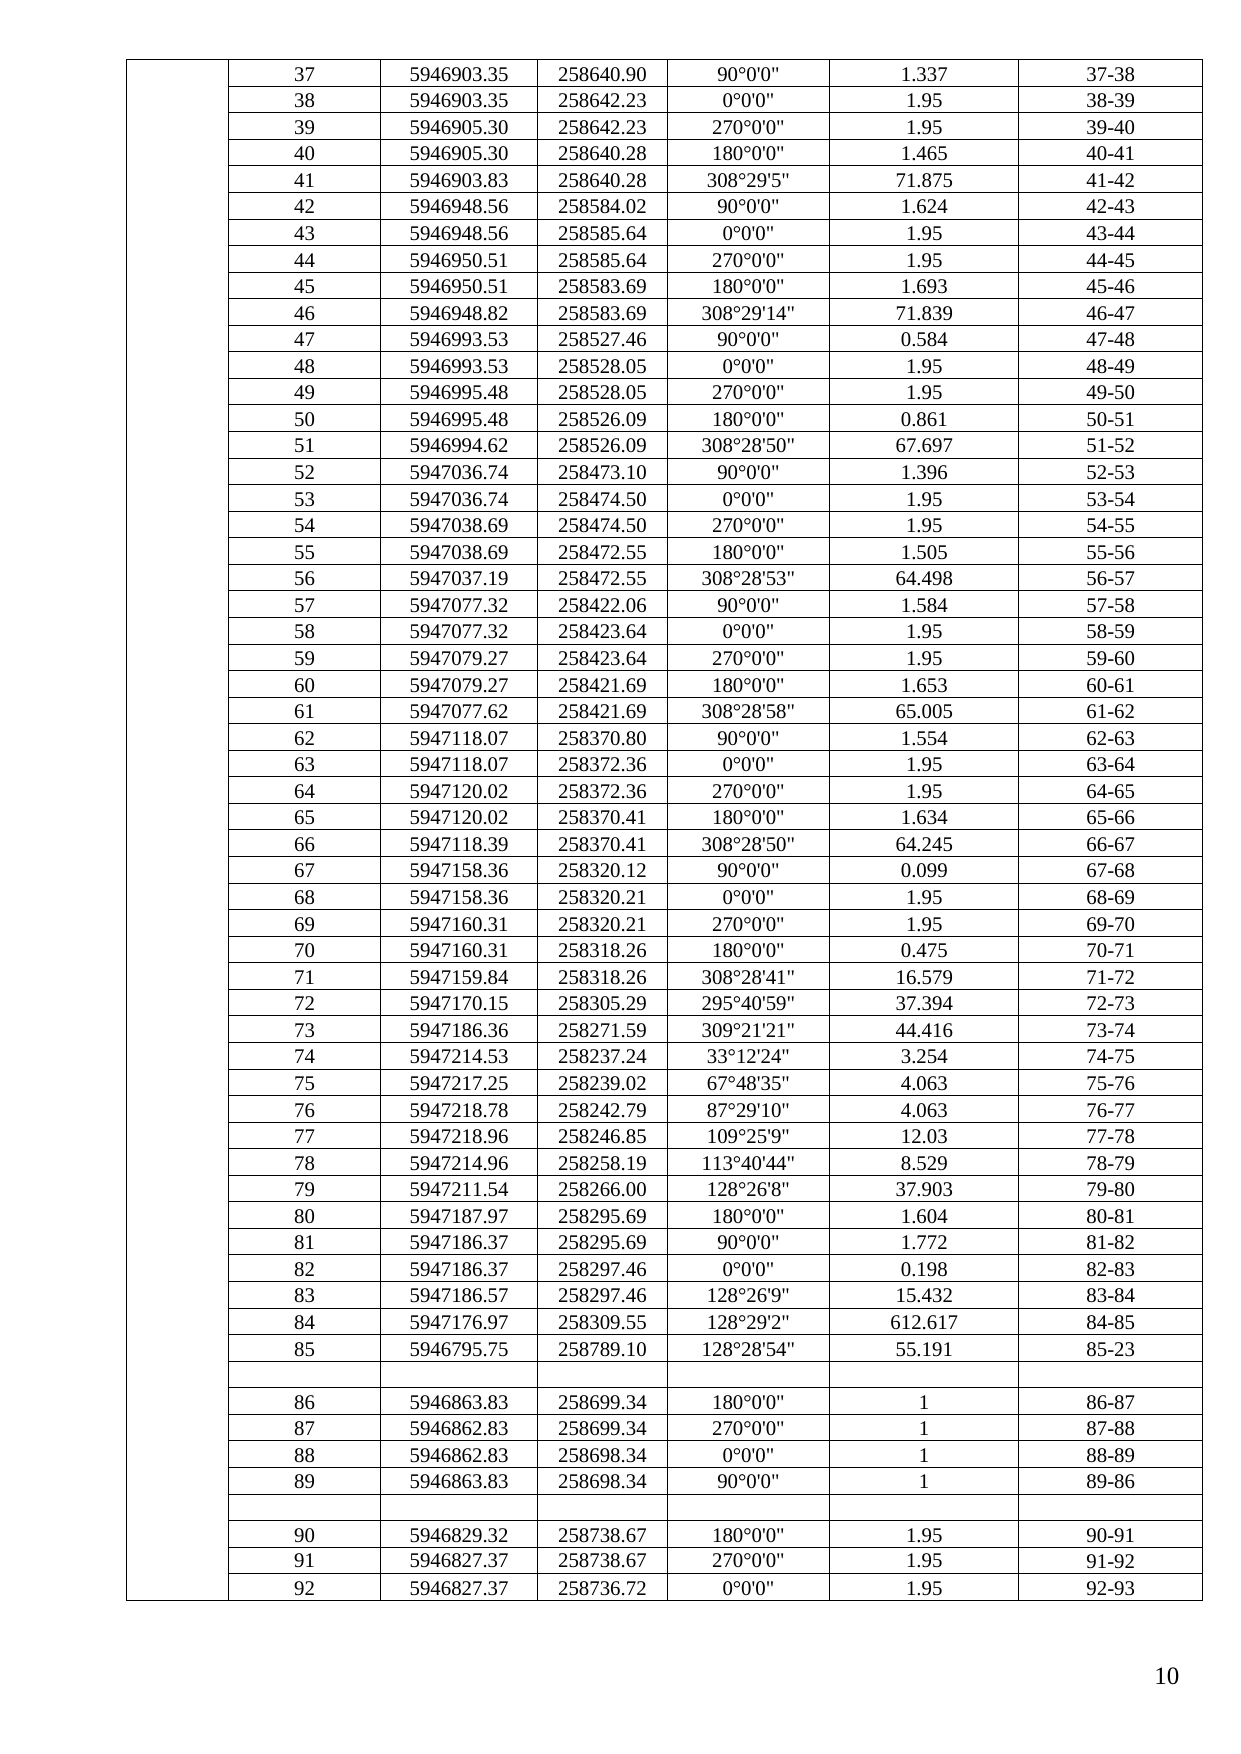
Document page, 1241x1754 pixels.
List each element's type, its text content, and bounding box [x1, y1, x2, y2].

table_cell 5947187.97 [381, 1202, 537, 1228]
table_cell 258305.29 [538, 990, 667, 1015]
table_cell [381, 1362, 537, 1387]
table_cell 90°0'0" [668, 1229, 829, 1254]
table_cell 5947186.37 [381, 1255, 537, 1281]
table_cell 258472.55 [538, 565, 667, 590]
table_cell 46-47 [1019, 299, 1202, 325]
table_cell 5947218.78 [381, 1096, 537, 1122]
table_cell 90°0'0" [668, 857, 829, 882]
table_cell 258242.79 [538, 1096, 667, 1122]
table_cell 87°29'10" [668, 1096, 829, 1122]
table_cell 308°28'53" [668, 565, 829, 590]
table_cell 58 [229, 618, 380, 643]
table_cell 5946905.30 [381, 140, 537, 165]
table_cell 65 [229, 804, 380, 829]
table_cell 16.579 [830, 963, 1018, 989]
table_cell 48-49 [1019, 352, 1202, 378]
table_cell 51-52 [1019, 432, 1202, 457]
table_cell 258320.21 [538, 910, 667, 936]
table_cell 5946995.48 [381, 379, 537, 404]
table_cell 5946993.53 [381, 326, 537, 351]
table_cell 1.653 [830, 671, 1018, 697]
table_cell 46 [229, 299, 380, 325]
table_cell 5947077.32 [381, 591, 537, 617]
table_cell 5946950.51 [381, 246, 537, 272]
table_cell 5947176.97 [381, 1309, 537, 1334]
table_cell 0.584 [830, 326, 1018, 351]
table_cell 4.063 [830, 1096, 1018, 1122]
table_cell 15.432 [830, 1282, 1018, 1307]
table_cell 5946862.83 [381, 1441, 537, 1467]
table_cell 258295.69 [538, 1229, 667, 1254]
table_cell 37.903 [830, 1176, 1018, 1201]
table_cell [830, 1362, 1018, 1387]
table_cell 77-78 [1019, 1123, 1202, 1148]
table_cell 41 [229, 166, 380, 192]
table_cell 1.95 [830, 645, 1018, 670]
table_cell 258526.09 [538, 405, 667, 431]
table_cell 64-65 [1019, 777, 1202, 803]
table_cell 5947158.36 [381, 857, 537, 882]
table_cell 61 [229, 698, 380, 723]
table_cell 60-61 [1019, 671, 1202, 697]
table_cell 56 [229, 565, 380, 590]
table_cell 258585.64 [538, 220, 667, 245]
table_cell 1.95 [830, 910, 1018, 936]
table_cell 73 [229, 1016, 380, 1042]
table_cell 5947037.19 [381, 565, 537, 590]
table_cell 82 [229, 1255, 380, 1281]
table_cell 66-67 [1019, 830, 1202, 856]
table_cell 69-70 [1019, 910, 1202, 936]
table_cell 180°0'0" [668, 273, 829, 298]
table_cell 1.95 [830, 485, 1018, 511]
table_cell 258318.26 [538, 963, 667, 989]
table_cell 67.697 [830, 432, 1018, 457]
table_cell 5947120.02 [381, 804, 537, 829]
table_cell [668, 1495, 829, 1520]
table_cell 3.254 [830, 1043, 1018, 1068]
table_cell 52 [229, 459, 380, 484]
table_cell 81 [229, 1229, 380, 1254]
table_cell 0°0'0" [668, 485, 829, 511]
table_cell 1.95 [830, 751, 1018, 776]
table_cell 5947186.37 [381, 1229, 537, 1254]
table_cell 92-93 [1019, 1574, 1202, 1600]
table_cell 0.099 [830, 857, 1018, 882]
table_cell 84 [229, 1309, 380, 1334]
table_cell 37 [229, 60, 380, 86]
table_cell 180°0'0" [668, 538, 829, 564]
table_cell 5947036.74 [381, 485, 537, 511]
table_cell 39 [229, 113, 380, 139]
table_cell 1.584 [830, 591, 1018, 617]
table_cell 1.95 [830, 246, 1018, 272]
table_cell 128°26'8" [668, 1176, 829, 1201]
table_cell 258423.64 [538, 618, 667, 643]
table_cell 5947160.31 [381, 937, 537, 962]
table_cell 50-51 [1019, 405, 1202, 431]
table_cell 270°0'0" [668, 1415, 829, 1440]
table_cell 5947159.84 [381, 963, 537, 989]
table_cell 5947214.96 [381, 1149, 537, 1175]
table_cell 52-53 [1019, 459, 1202, 484]
table_cell 68 [229, 884, 380, 909]
table_cell [538, 1362, 667, 1387]
table_cell 5946950.51 [381, 273, 537, 298]
table_cell 5947214.53 [381, 1043, 537, 1068]
table_cell 43 [229, 220, 380, 245]
table_cell 5947160.31 [381, 910, 537, 936]
table_cell 37.394 [830, 990, 1018, 1015]
table_cell 41-42 [1019, 166, 1202, 192]
table_cell 43-44 [1019, 220, 1202, 245]
table_cell 5947217.25 [381, 1070, 537, 1095]
table_cell 128°29'2" [668, 1309, 829, 1334]
table_cell 59-60 [1019, 645, 1202, 670]
table_cell 258528.05 [538, 379, 667, 404]
table_cell 1 [830, 1441, 1018, 1467]
table_cell 1.604 [830, 1202, 1018, 1228]
table_cell 71.875 [830, 166, 1018, 192]
table_cell [668, 1362, 829, 1387]
table_cell 0°0'0" [668, 751, 829, 776]
table_cell 0.198 [830, 1255, 1018, 1281]
table_cell 258583.69 [538, 273, 667, 298]
table_cell 258237.24 [538, 1043, 667, 1068]
table_cell 5947079.27 [381, 671, 537, 697]
table_cell 82-83 [1019, 1255, 1202, 1281]
table_cell 0°0'0" [668, 87, 829, 112]
table_cell 77 [229, 1123, 380, 1148]
table_cell 78-79 [1019, 1149, 1202, 1175]
table_cell 65.005 [830, 698, 1018, 723]
table_cell 258421.69 [538, 698, 667, 723]
table_cell 71.839 [830, 299, 1018, 325]
table_cell 86-87 [1019, 1388, 1202, 1414]
table_cell 5947158.36 [381, 884, 537, 909]
table_cell 0°0'0" [668, 220, 829, 245]
table_cell 47 [229, 326, 380, 351]
table_cell 308°28'41" [668, 963, 829, 989]
table_cell 258789.10 [538, 1335, 667, 1361]
table_cell 1 [830, 1415, 1018, 1440]
table_cell 5946829.32 [381, 1521, 537, 1547]
table_cell 67 [229, 857, 380, 882]
table_cell 258295.69 [538, 1202, 667, 1228]
table_cell 109°25'9" [668, 1123, 829, 1148]
table_cell 5946827.37 [381, 1574, 537, 1600]
table_cell 1.95 [830, 113, 1018, 139]
table_cell 75-76 [1019, 1070, 1202, 1095]
table_cell 1.337 [830, 60, 1018, 86]
table_cell 76-77 [1019, 1096, 1202, 1122]
table_cell 308°28'50" [668, 830, 829, 856]
table_cell 67-68 [1019, 857, 1202, 882]
table_cell 90°0'0" [668, 326, 829, 351]
table_cell 80 [229, 1202, 380, 1228]
table_cell 1.634 [830, 804, 1018, 829]
table_cell 69 [229, 910, 380, 936]
table_cell 67°48'35" [668, 1070, 829, 1095]
table_cell 63 [229, 751, 380, 776]
table_cell 90-91 [1019, 1521, 1202, 1547]
table_cell [229, 1362, 380, 1387]
table_cell 180°0'0" [668, 1521, 829, 1547]
table_cell 90°0'0" [668, 1468, 829, 1493]
table_cell 85-23 [1019, 1335, 1202, 1361]
table_cell 55-56 [1019, 538, 1202, 564]
table_cell 86 [229, 1388, 380, 1414]
table_cell 258370.41 [538, 830, 667, 856]
table_cell 258640.28 [538, 166, 667, 192]
table_cell 5946948.56 [381, 193, 537, 218]
table_cell 1.95 [830, 777, 1018, 803]
table_cell 258699.34 [538, 1388, 667, 1414]
table_cell 91 [229, 1548, 380, 1573]
table_cell 70 [229, 937, 380, 962]
table_cell 1 [830, 1388, 1018, 1414]
table_cell 258642.23 [538, 113, 667, 139]
table_cell 5946863.83 [381, 1388, 537, 1414]
table_cell 258239.02 [538, 1070, 667, 1095]
table_cell 62-63 [1019, 724, 1202, 750]
table_cell 258473.10 [538, 459, 667, 484]
table_cell 42-43 [1019, 193, 1202, 218]
table_cell 74-75 [1019, 1043, 1202, 1068]
table_cell 258372.36 [538, 751, 667, 776]
table_cell 258583.69 [538, 299, 667, 325]
table_cell 258698.34 [538, 1468, 667, 1493]
table_cell 258422.06 [538, 591, 667, 617]
table_cell 1.95 [830, 352, 1018, 378]
table_cell 37-38 [1019, 60, 1202, 86]
table_cell 88 [229, 1441, 380, 1467]
table_cell 270°0'0" [668, 246, 829, 272]
table_cell 38 [229, 87, 380, 112]
table_cell 258738.67 [538, 1521, 667, 1547]
table_cell 12.03 [830, 1123, 1018, 1148]
table_cell 71 [229, 963, 380, 989]
table_cell 38-39 [1019, 87, 1202, 112]
table_cell 258526.09 [538, 432, 667, 457]
table_cell 1.95 [830, 1521, 1018, 1547]
table_cell 83-84 [1019, 1282, 1202, 1307]
table_cell 258266.00 [538, 1176, 667, 1201]
table_cell 270°0'0" [668, 512, 829, 537]
table_cell 5947218.96 [381, 1123, 537, 1148]
table_cell 1.772 [830, 1229, 1018, 1254]
table_cell [538, 1495, 667, 1520]
table_cell 45 [229, 273, 380, 298]
table_cell 5946995.48 [381, 405, 537, 431]
table_cell 90°0'0" [668, 60, 829, 86]
table_cell 258423.64 [538, 645, 667, 670]
table_cell 71-72 [1019, 963, 1202, 989]
table_cell 128°28'54" [668, 1335, 829, 1361]
table_cell 258320.12 [538, 857, 667, 882]
table_cell 1.95 [830, 618, 1018, 643]
table_cell 5946827.37 [381, 1548, 537, 1573]
table_cell 1.95 [830, 512, 1018, 537]
table_cell 68-69 [1019, 884, 1202, 909]
table_cell 49 [229, 379, 380, 404]
table_cell 180°0'0" [668, 804, 829, 829]
table_cell 5947186.36 [381, 1016, 537, 1042]
table_cell 258736.72 [538, 1574, 667, 1600]
table_cell 4.063 [830, 1070, 1018, 1095]
table_cell 258258.19 [538, 1149, 667, 1175]
table_cell 258528.05 [538, 352, 667, 378]
table_cell 0.861 [830, 405, 1018, 431]
table_cell 79 [229, 1176, 380, 1201]
table_cell 1.95 [830, 87, 1018, 112]
table_cell 44-45 [1019, 246, 1202, 272]
table_cell 75 [229, 1070, 380, 1095]
table_cell 81-82 [1019, 1229, 1202, 1254]
table_cell 5947079.27 [381, 645, 537, 670]
table_cell 5946863.83 [381, 1468, 537, 1493]
table_cell 180°0'0" [668, 405, 829, 431]
table_cell [229, 1495, 380, 1520]
table_cell 258527.46 [538, 326, 667, 351]
table_cell 89-86 [1019, 1468, 1202, 1493]
table_cell 258474.50 [538, 485, 667, 511]
table_cell 50 [229, 405, 380, 431]
table_cell 258698.34 [538, 1441, 667, 1467]
table_cell 5946903.35 [381, 60, 537, 86]
table_cell 84-85 [1019, 1309, 1202, 1334]
table_cell 180°0'0" [668, 937, 829, 962]
table_cell 180°0'0" [668, 1388, 829, 1414]
table_cell 1.693 [830, 273, 1018, 298]
table_cell 74 [229, 1043, 380, 1068]
table_cell 53-54 [1019, 485, 1202, 511]
table_cell 258421.69 [538, 671, 667, 697]
table_cell 90 [229, 1521, 380, 1547]
table_cell 1.465 [830, 140, 1018, 165]
table_cell 308°29'14" [668, 299, 829, 325]
table_cell 44 [229, 246, 380, 272]
table_cell 83 [229, 1282, 380, 1307]
table_cell 180°0'0" [668, 140, 829, 165]
table_cell 87-88 [1019, 1415, 1202, 1440]
table_cell 72-73 [1019, 990, 1202, 1015]
table_cell 270°0'0" [668, 113, 829, 139]
table_cell 270°0'0" [668, 910, 829, 936]
table_cell 258372.36 [538, 777, 667, 803]
table_cell 72 [229, 990, 380, 1015]
table_cell 5946862.83 [381, 1415, 537, 1440]
table_cell 258318.26 [538, 937, 667, 962]
table_cell 54 [229, 512, 380, 537]
table_cell 70-71 [1019, 937, 1202, 962]
table_cell 258320.21 [538, 884, 667, 909]
table_cell 1.95 [830, 379, 1018, 404]
table_cell 0.475 [830, 937, 1018, 962]
table_cell 5947211.54 [381, 1176, 537, 1201]
table_cell 1 [830, 1468, 1018, 1493]
table_cell 90°0'0" [668, 459, 829, 484]
table_cell 258738.67 [538, 1548, 667, 1573]
table_cell 45-46 [1019, 273, 1202, 298]
table_cell 33°12'24" [668, 1043, 829, 1068]
table_cell 85 [229, 1335, 380, 1361]
table_cell 92 [229, 1574, 380, 1600]
table_cell 5947077.32 [381, 618, 537, 643]
table_cell 258370.80 [538, 724, 667, 750]
table_cell 5947120.02 [381, 777, 537, 803]
table_cell 1.554 [830, 724, 1018, 750]
table_cell 0°0'0" [668, 1574, 829, 1600]
table_cell 128°26'9" [668, 1282, 829, 1307]
table_cell 5947118.07 [381, 751, 537, 776]
table_cell 5947038.69 [381, 512, 537, 537]
table_cell 5946903.83 [381, 166, 537, 192]
table_cell 58-59 [1019, 618, 1202, 643]
table_cell 90°0'0" [668, 591, 829, 617]
table_cell 57-58 [1019, 591, 1202, 617]
table_cell 1.624 [830, 193, 1018, 218]
table_cell 54-55 [1019, 512, 1202, 537]
table_cell 5946903.35 [381, 87, 537, 112]
table_cell 258699.34 [538, 1415, 667, 1440]
table_cell 73-74 [1019, 1016, 1202, 1042]
table_cell 0°0'0" [668, 352, 829, 378]
table_cell 1.95 [830, 220, 1018, 245]
table_cell 5946948.56 [381, 220, 537, 245]
table_cell 5946993.53 [381, 352, 537, 378]
table_cell 1.95 [830, 1548, 1018, 1573]
table_cell 5947186.57 [381, 1282, 537, 1307]
table_cell 258472.55 [538, 538, 667, 564]
table_cell 47-48 [1019, 326, 1202, 351]
table_cell 0°0'0" [668, 1441, 829, 1467]
table_cell 87 [229, 1415, 380, 1440]
table_cell 5946795.75 [381, 1335, 537, 1361]
table_cell 1.95 [830, 884, 1018, 909]
table_cell 1.396 [830, 459, 1018, 484]
table_cell [830, 1495, 1018, 1520]
table_cell 258309.55 [538, 1309, 667, 1334]
table_cell 270°0'0" [668, 379, 829, 404]
table_cell 113°40'44" [668, 1149, 829, 1175]
table_cell 63-64 [1019, 751, 1202, 776]
table_cell 295°40'59" [668, 990, 829, 1015]
table_cell 0°0'0" [668, 618, 829, 643]
table_cell 180°0'0" [668, 1202, 829, 1228]
table_cell 64 [229, 777, 380, 803]
table_cell 61-62 [1019, 698, 1202, 723]
table_cell 40-41 [1019, 140, 1202, 165]
table_cell 76 [229, 1096, 380, 1122]
table_cell 89 [229, 1468, 380, 1493]
table_cell 308°29'5" [668, 166, 829, 192]
table_cell 5947118.07 [381, 724, 537, 750]
table_cell 258640.90 [538, 60, 667, 86]
table_cell 65-66 [1019, 804, 1202, 829]
table_cell 308°28'50" [668, 432, 829, 457]
table_cell 79-80 [1019, 1176, 1202, 1201]
table_cell 180°0'0" [668, 671, 829, 697]
table_cell 60 [229, 671, 380, 697]
table_cell 5947038.69 [381, 538, 537, 564]
table_cell 51 [229, 432, 380, 457]
table_cell 258640.28 [538, 140, 667, 165]
table_cell 8.529 [830, 1149, 1018, 1175]
table_cell 56-57 [1019, 565, 1202, 590]
table_cell 270°0'0" [668, 645, 829, 670]
table_cell 80-81 [1019, 1202, 1202, 1228]
table_cell 44.416 [830, 1016, 1018, 1042]
table_cell 1.95 [830, 1574, 1018, 1600]
table_cell 49-50 [1019, 379, 1202, 404]
table_cell 90°0'0" [668, 193, 829, 218]
table_cell 5947170.15 [381, 990, 537, 1015]
table_cell 62 [229, 724, 380, 750]
table_cell 5947118.39 [381, 830, 537, 856]
table_cell 270°0'0" [668, 1548, 829, 1573]
table_cell 59 [229, 645, 380, 670]
table_cell 5946994.62 [381, 432, 537, 457]
table_cell 1.505 [830, 538, 1018, 564]
table_cell 258297.46 [538, 1282, 667, 1307]
table_cell 0°0'0" [668, 884, 829, 909]
table_cell 40 [229, 140, 380, 165]
table_cell 66 [229, 830, 380, 856]
table_cell 5946905.30 [381, 113, 537, 139]
table_cell [381, 1495, 537, 1520]
table_cell 309°21'21" [668, 1016, 829, 1042]
table_cell 258585.64 [538, 246, 667, 272]
table_cell 90°0'0" [668, 724, 829, 750]
table_cell 0°0'0" [668, 1255, 829, 1281]
table_cell 5947077.62 [381, 698, 537, 723]
table_cell [1019, 1362, 1202, 1387]
table_cell 270°0'0" [668, 777, 829, 803]
table_cell 48 [229, 352, 380, 378]
table_cell 64.245 [830, 830, 1018, 856]
table_cell 55.191 [830, 1335, 1018, 1361]
table_cell 258297.46 [538, 1255, 667, 1281]
table_cell 64.498 [830, 565, 1018, 590]
table_cell 78 [229, 1149, 380, 1175]
table_cell 42 [229, 193, 380, 218]
table_cell 308°28'58" [668, 698, 829, 723]
table_cell 88-89 [1019, 1441, 1202, 1467]
table_cell 55 [229, 538, 380, 564]
table_cell 258584.02 [538, 193, 667, 218]
table_cell 258642.23 [538, 87, 667, 112]
table_cell 612.617 [830, 1309, 1018, 1334]
table_cell 53 [229, 485, 380, 511]
table_cell 258474.50 [538, 512, 667, 537]
table_cell 39-40 [1019, 113, 1202, 139]
table_cell 5947036.74 [381, 459, 537, 484]
table_cell 258271.59 [538, 1016, 667, 1042]
table_cell 57 [229, 591, 380, 617]
table_cell 5946948.82 [381, 299, 537, 325]
table_cell 258246.85 [538, 1123, 667, 1148]
table_cell 258370.41 [538, 804, 667, 829]
table_cell [1019, 1495, 1202, 1520]
table_cell 91-92 [1019, 1548, 1202, 1573]
